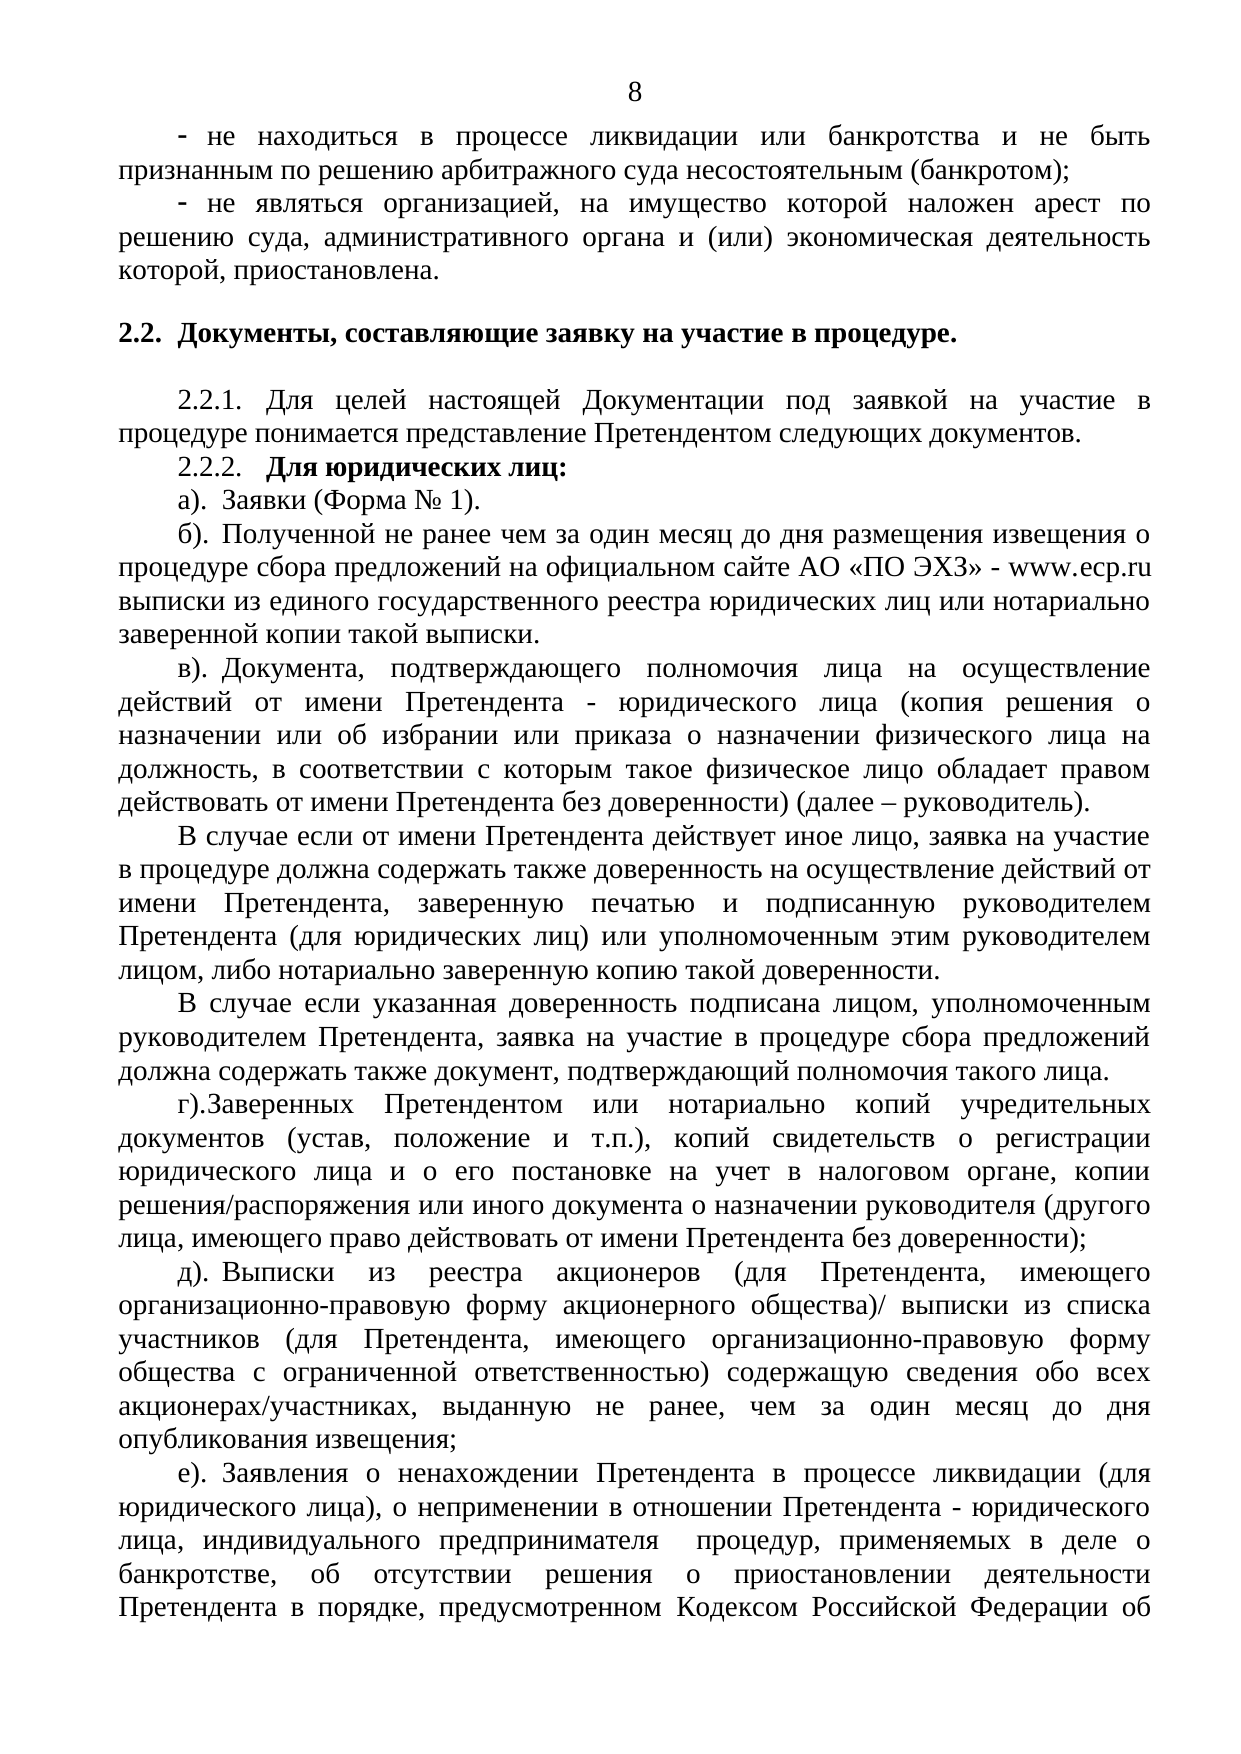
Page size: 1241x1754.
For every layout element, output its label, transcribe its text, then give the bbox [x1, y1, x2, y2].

list Полученной не ранее чем за один месяц до дня размещения извещения о процедуре сбора предложений на официальном сайте АО «ПО ЭХЗ» - www.ecp.ru выписки из единого государственного реестра юридических лиц или нотариально заверенной копии такой выписки. [118, 516, 1152, 650]
list В случае если указанная доверенность подписана лицом, уполномоченным руководителем Претендента, заявка на участие в процедуре сбора предложений должна содержать также документ, подтверждающий полномочия такого лица. [118, 986, 1152, 1086]
list Документа, подтверждающего полномочия лица на осуществление действий от имени Претендента - юридического лица (копия решения о назначении или об избрании или приказа о назначении физического лица на должность, в соответствии с которым такое физическое лицо обладает правом действовать от имени Претендента без доверенности) (далее – руководитель). [118, 650, 1152, 818]
list не находиться в процессе ликвидации или банкротства и не быть признанным по решению арбитражного суда несостоятельным (банкротом); [118, 118, 1152, 185]
list не являться организацией, на имущество которой наложен арест по решению суда, административного органа и (или) экономическая деятельность которой, приостановлена. [118, 185, 1152, 286]
list Выписки из реестра акционеров (для Претендента, имеющего организационно-правовую форму акционерного общества)/ выписки из списка участников (для Претендента, имеющего организационно-правовую форму общества с ограниченной ответственностью) содержащую сведения обо всех акционерах/участниках, выданную не ранее, чем за один месяц до дня опубликования извещения; [118, 1254, 1152, 1455]
list Заверенных Претендентом или нотариально копий учредительных документов (устав, положение и т.п.), копий свидетельств о регистрации юридического лица и о его постановке на учет в налоговом органе, копии решения/распоряжения или иного документа о назначении руководителя (другого лица, имеющего право действовать от имени Претендента без доверенности); [118, 1086, 1152, 1254]
list В случае если от имени Претендента действует иное лицо, заявка на участие в процедуре должна содержать также доверенность на осуществление действий от имени Претендента, заверенную печатью и подписанную руководителем Претендента (для юридических лиц) или уполномоченным этим руководителем лицом, либо нотариально заверенную копию такой доверенности. [118, 818, 1152, 986]
text Для целей настоящей Документации под заявкой на участие в процедуре понимается представление Претендентом следующих документов. [118, 382, 1152, 449]
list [118, 1455, 1152, 1623]
text Для юридических лиц: [118, 449, 1152, 482]
subtitle Документы, составляющие заявку на участие в процедуре. [118, 315, 1152, 348]
list Заявки (Форма № 1). [118, 482, 1152, 516]
